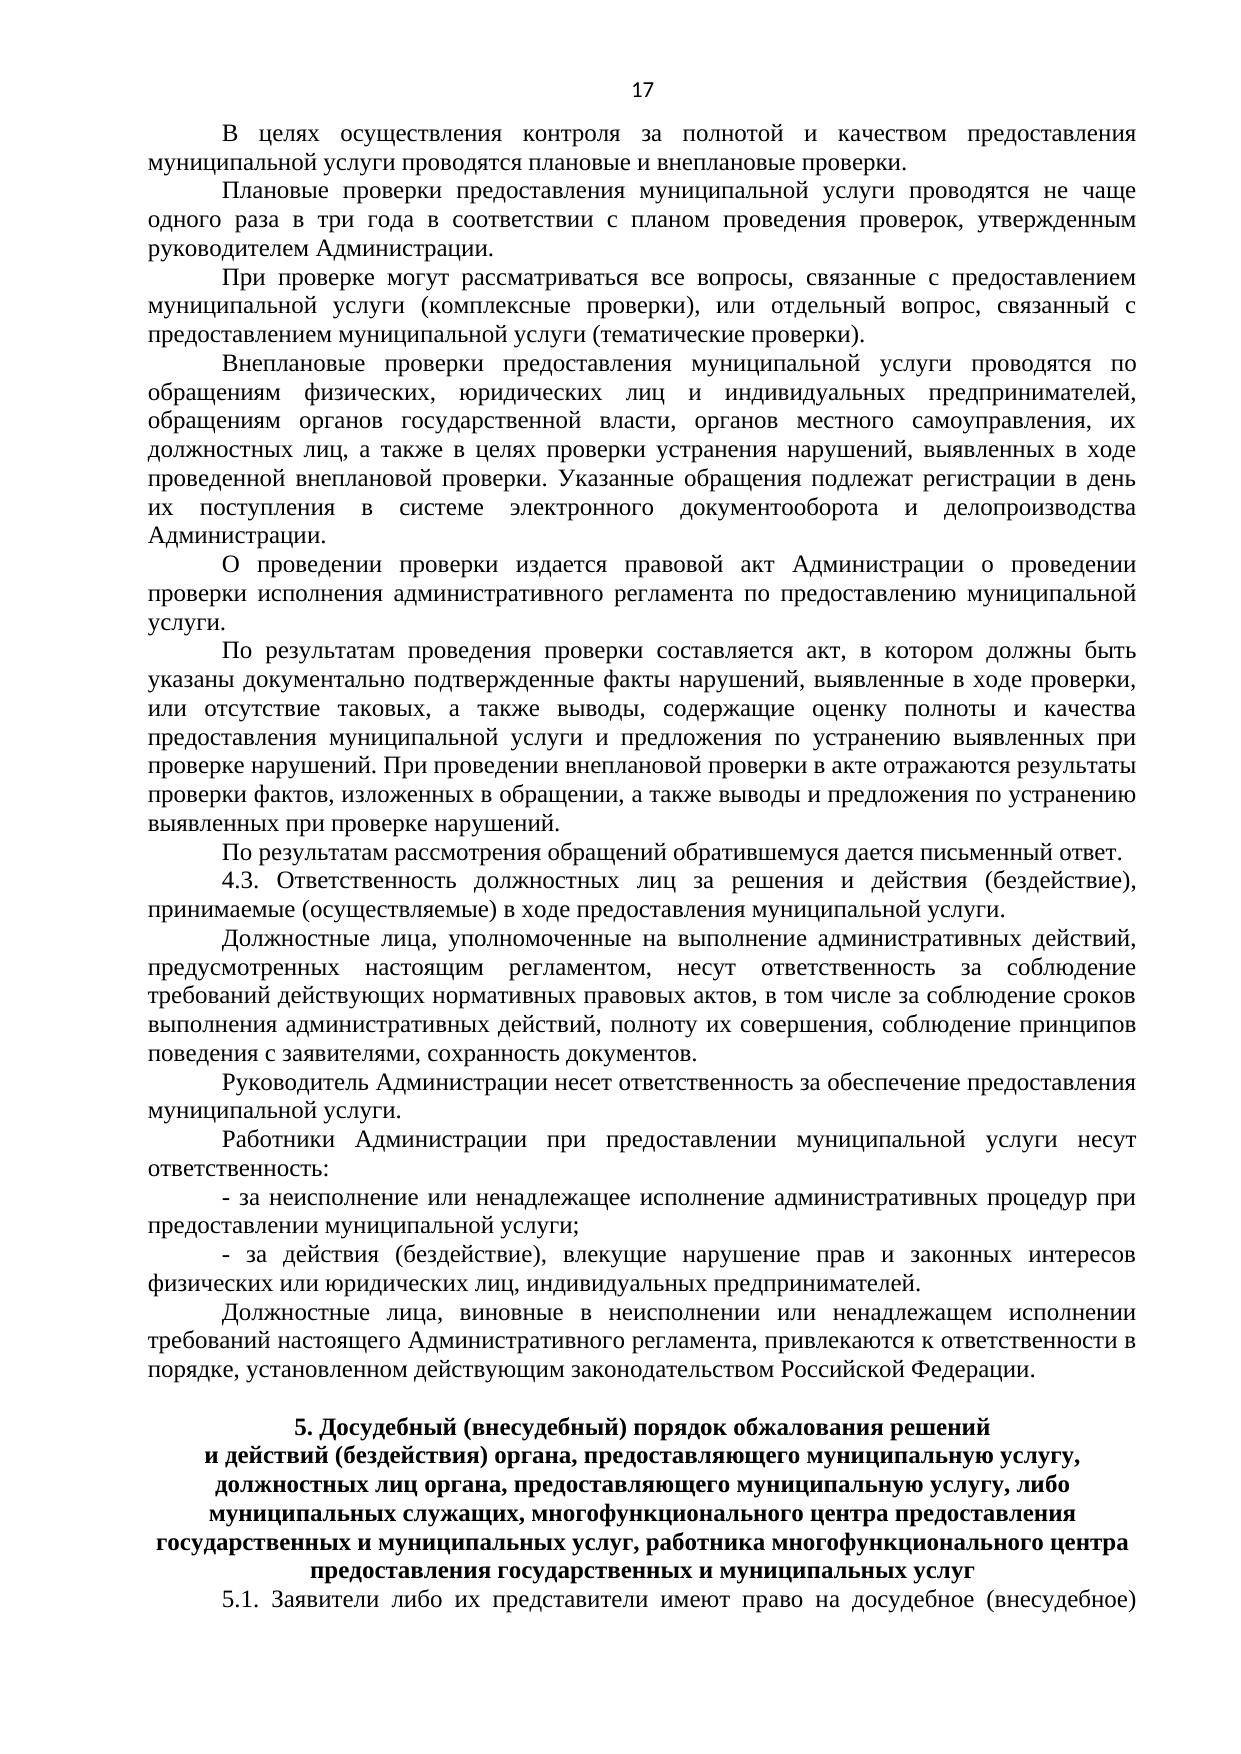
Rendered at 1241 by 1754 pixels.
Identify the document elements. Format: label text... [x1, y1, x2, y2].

text Должностные лица, виновные в неисполнении или ненадлежащем исполнении требований настоящего Административного регламента, привлекаются к ответственности в порядке, установленном действующим законодательством Российской Федерации. [148, 1297, 1137, 1383]
text и действий (бездействия) органа, предоставляющего муниципальную услугу, должностных лиц органа, предоставляющего муниципальную услугу, либо муниципальных служащих, многофункционального центра предоставления государственных и муниципальных услуг, работника многофункционального центра предоставления государственных и муниципальных услуг [148, 1441, 1137, 1584]
text Руководитель Администрации несет ответственность за обеспечение предоставления муниципальной услуги. [148, 1067, 1137, 1124]
text По результатам рассмотрения обращений обратившемуся дается письменный ответ. [148, 837, 1137, 866]
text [148, 1584, 1137, 1613]
text Работники Администрации при предоставлении муниципальной услуги несут ответственность: [148, 1124, 1137, 1182]
text Внеплановые проверки предоставления муниципальной услуги проводятся по обращениям физических, юридических лиц и индивидуальных предпринимателей, обращениям органов государственной власти, органов местного самоуправления, их должностных лиц, а также в целях проверки устранения нарушений, выявленных в ходе проведенной внеплановой проверки. Указанные обращения подлежат регистрации в день их поступления в системе электронного документооборота и делопроизводства Администрации. [148, 348, 1137, 549]
text 5. Досудебный (внесудебный) порядок обжалования решений [148, 1412, 1137, 1441]
text 4.3. Ответственность должностных лиц за решения и действия (бездействие), принимаемые (осуществляемые) в ходе предоставления муниципальной услуги. [148, 866, 1137, 923]
text - за действия (бездействие), влекущие нарушение прав и законных интересов физических или юридических лиц, индивидуальных предпринимателей. [148, 1239, 1137, 1297]
text В целях осуществления контроля за полнотой и качеством предоставления муниципальной услуги проводятся плановые и внеплановые проверки. [148, 118, 1137, 176]
text Должностные лица, уполномоченные на выполнение административных действий, предусмотренных настоящим регламентом, несут ответственность за соблюдение требований действующих нормативных правовых актов, в том числе за соблюдение сроков выполнения административных действий, полноту их совершения, соблюдение принципов поведения с заявителями, сохранность документов. [148, 923, 1137, 1067]
text - за неисполнение или ненадлежащее исполнение административных процедур при предоставлении муниципальной услуги; [148, 1182, 1137, 1239]
text При проверке могут рассматриваться все вопросы, связанные с предоставлением муниципальной услуги (комплексные проверки), или отдельный вопрос, связанный с предоставлением муниципальной услуги (тематические проверки). [148, 262, 1137, 348]
text О проведении проверки издается правовой акт Администрации о проведении проверки исполнения административного регламента по предоставлению муниципальной услуги. [148, 549, 1137, 636]
text По результатам проведения проверки составляется акт, в котором должны быть указаны документально подтвержденные факты нарушений, выявленные в ходе проверки, или отсутствие таковых, а также выводы, содержащие оценку полноты и качества предоставления муниципальной услуги и предложения по устранению выявленных при проверке нарушений. При проведении внеплановой проверки в акте отражаются результаты проверки фактов, изложенных в обращении, а также выводы и предложения по устранению выявленных при проверке нарушений. [148, 636, 1137, 837]
text Плановые проверки предоставления муниципальной услуги проводятся не чаще одного раза в три года в соответствии с планом проведения проверок, утвержденным руководителем Администрации. [148, 176, 1137, 262]
